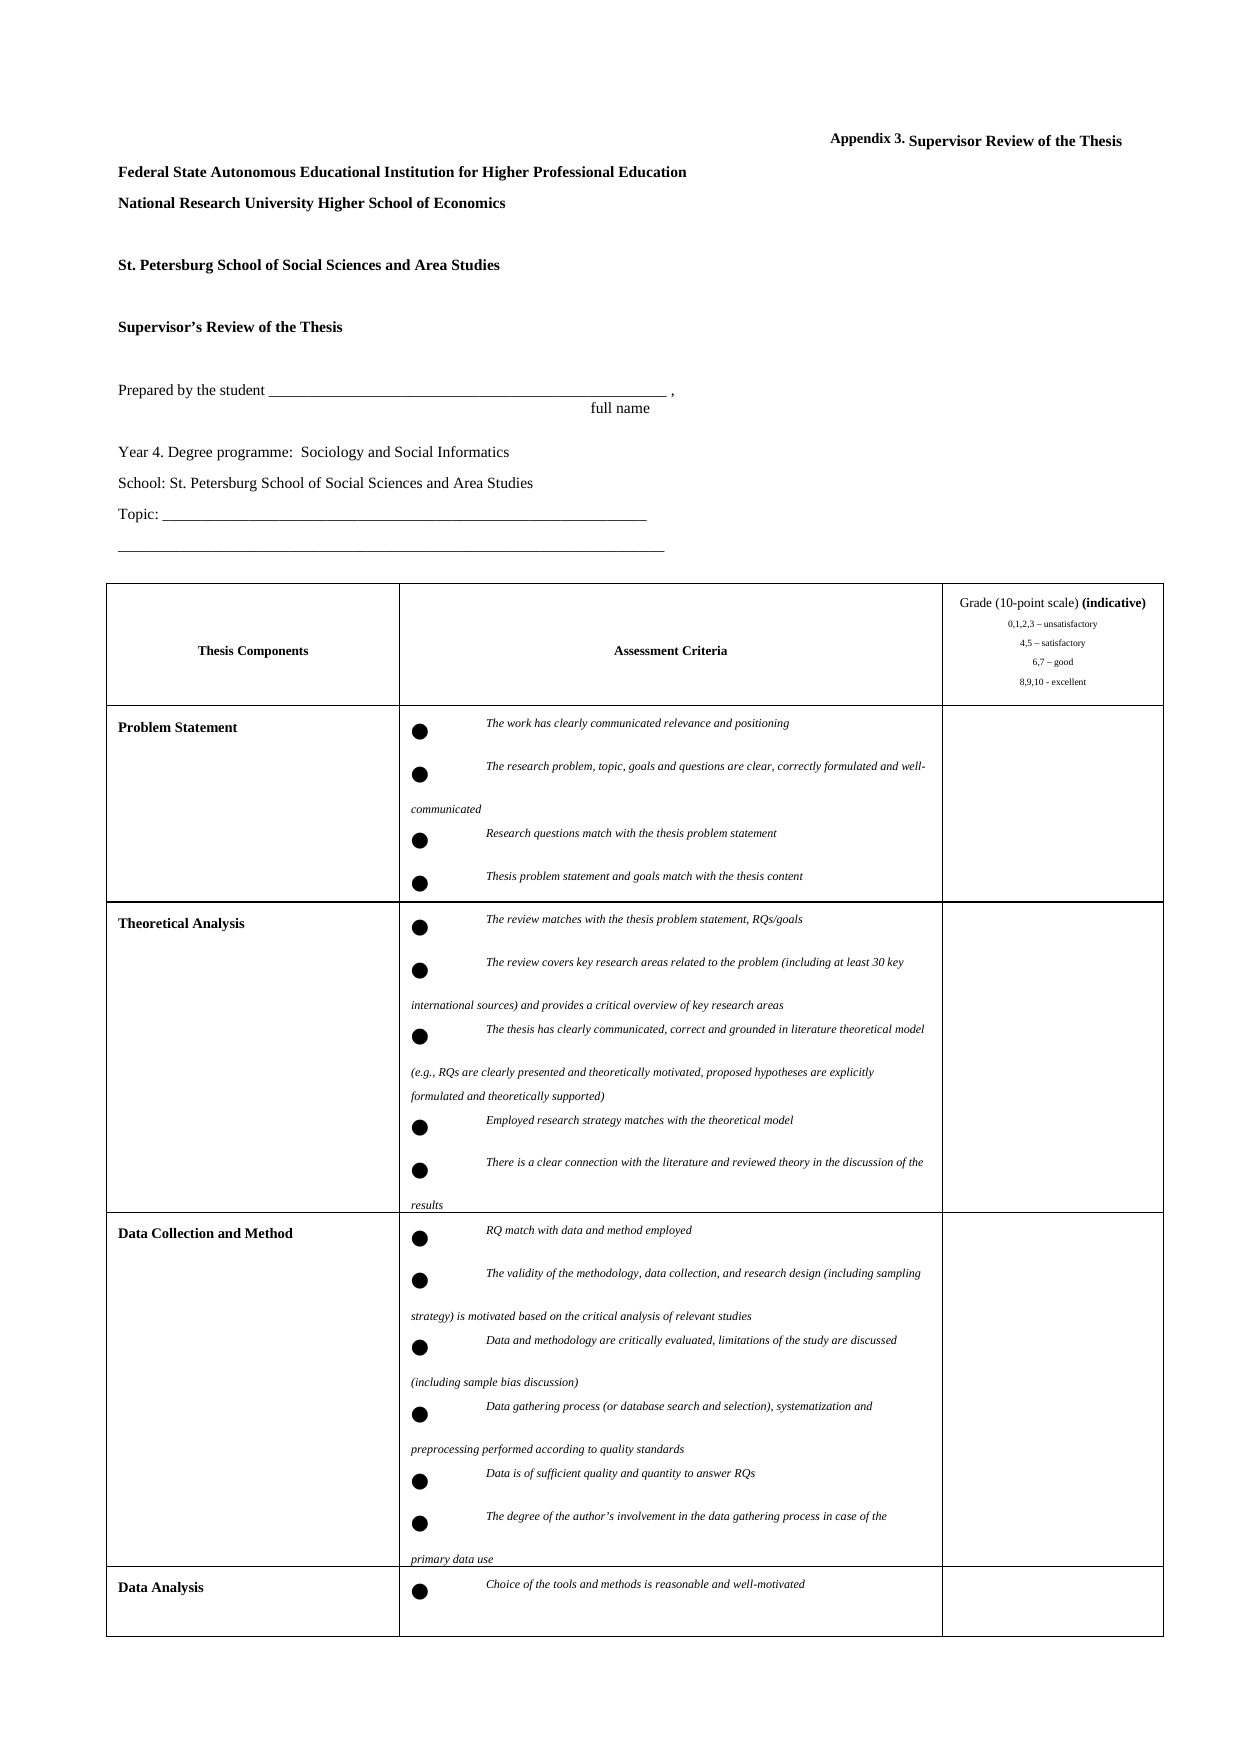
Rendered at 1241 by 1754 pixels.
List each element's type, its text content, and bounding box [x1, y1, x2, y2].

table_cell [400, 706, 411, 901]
text full name [118, 398, 1122, 429]
table_cell [943, 706, 1163, 901]
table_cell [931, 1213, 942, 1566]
table_header Grade (10-point scale) (indicative) 0,1,2,3 – unsatisfactory 4,5 – satisfactory 6,7 – good 8,9,10 - excellent [943, 584, 1163, 705]
table_cell [943, 1213, 1163, 1566]
text School: St. Petersburg School of Social Sciences and Area Studies [118, 461, 1122, 492]
text ______________________________________________________________________ [118, 523, 1122, 554]
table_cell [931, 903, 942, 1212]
text Prepared by the student ___________________________________________________ , [118, 367, 1122, 398]
text Supervisor’s Review of the Thesis [118, 305, 1122, 336]
table_cell Data Analysis [107, 1567, 399, 1636]
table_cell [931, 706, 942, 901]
table_cell Data Collection and Method [107, 1213, 399, 1566]
table_header Thesis Components [107, 584, 399, 705]
text Appendix 3. Supervisor Review of the Thesis [118, 118, 1122, 149]
table_cell Problem Statement [107, 706, 399, 901]
text National Research University Higher School of Economics [118, 180, 1122, 212]
table_header Assessment Criteria [400, 584, 942, 705]
text St. Petersburg School of Social Sciences and Area Studies [118, 243, 1122, 274]
text Topic: ______________________________________________________________ [118, 492, 1122, 523]
table_cell [943, 903, 1163, 1212]
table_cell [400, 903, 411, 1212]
table_cell Theoretical Analysis [107, 903, 399, 1212]
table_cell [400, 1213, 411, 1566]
table_cell [943, 1567, 1163, 1636]
text Federal State Autonomous Educational Institution for Higher Professional Education [118, 149, 1122, 180]
text Year 4. Degree programme: Sociology and Social Informatics [118, 429, 1122, 461]
